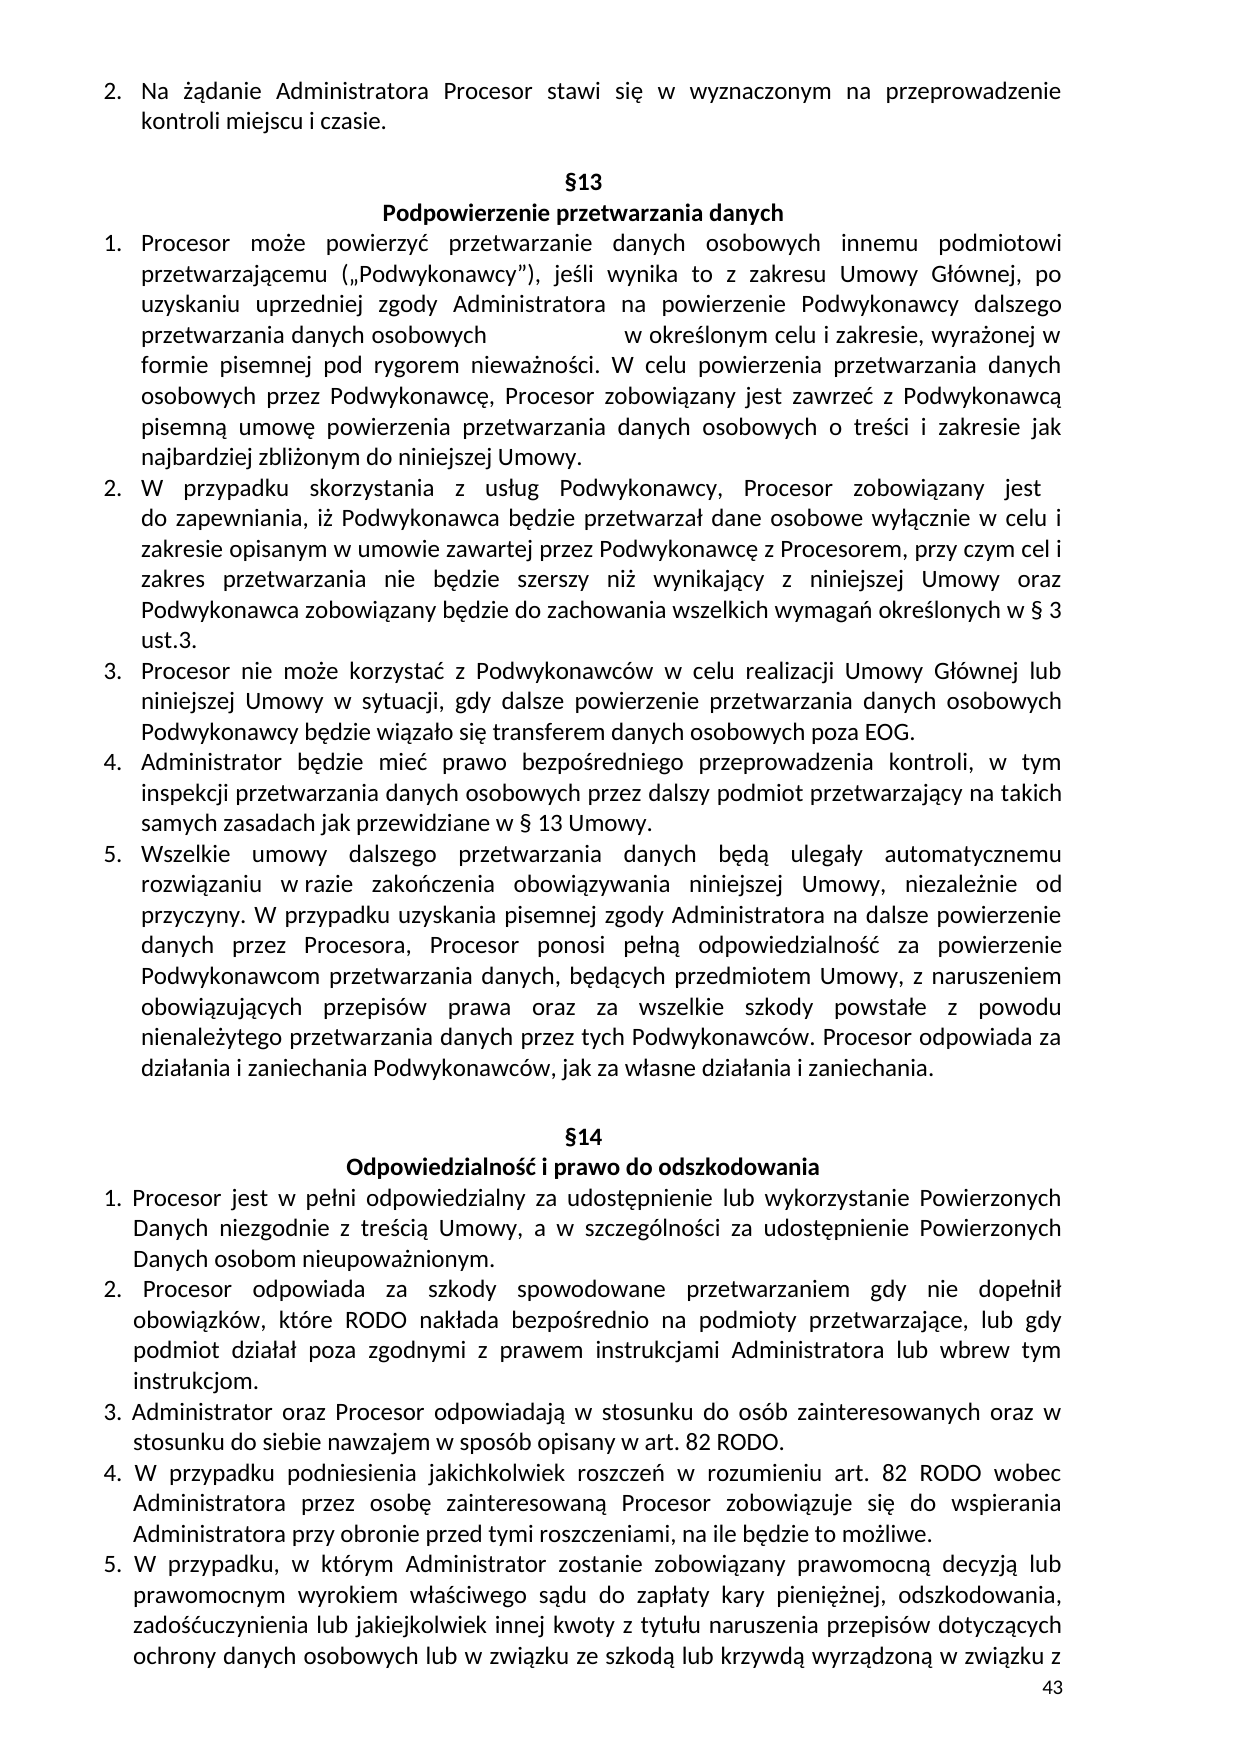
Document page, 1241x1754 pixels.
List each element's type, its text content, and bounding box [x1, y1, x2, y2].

list Administrator będzie mieć prawo bezpośredniego przeprowadzenia kontroli, w tym inspekcji przetwarzania danych osobowych przez dalszy podmiot przetwarzający na takich samych zasadach jak przewidziane w § 13 Umowy. [103, 746, 1063, 838]
text 1. Procesor jest w pełni odpowiedzialny za udostępnienie lub wykorzystanie Powierzonych Danych niezgodnie z treścią Umowy, a w szczególności za udostępnienie Powierzonych Danych osobom nieupoważnionym. [103, 1182, 1063, 1274]
list Procesor nie może korzystać z Podwykonawców w celu realizacji Umowy Głównej lub niniejszej Umowy w sytuacji, gdy dalsze powierzenie przetwarzania danych osobowych Podwykonawcy będzie wiązało się transferem danych osobowych poza EOG. [103, 655, 1063, 746]
text 4. W przypadku podniesienia jakichkolwiek roszczeń w rozumieniu art. 82 RODO wobec Administratora przez osobę zainteresowaną Procesor zobowiązuje się do wspierania Administratora przy obronie przed tymi roszczeniami, na ile będzie to możliwe. [103, 1457, 1063, 1548]
text §14 [103, 1121, 1063, 1152]
list Wszelkie umowy dalszego przetwarzania danych będą ulegały automatycznemu rozwiązaniu w razie zakończenia obowiązywania niniejszej Umowy, niezależnie od przyczyny. W przypadku uzyskania pisemnej zgody Administratora na dalsze powierzenie danych przez Procesora, Procesor ponosi pełną odpowiedzialność za powierzenie Podwykonawcom przetwarzania danych, będących przedmiotem Umowy, z naruszeniem obowiązujących przepisów prawa oraz za wszelkie szkody powstałe z powodu nienależytego przetwarzania danych przez tych Podwykonawców. Procesor odpowiada za działania i zaniechania Podwykonawców, jak za własne działania i zaniechania. [103, 838, 1063, 1082]
text 3. Administrator oraz Procesor odpowiadają w stosunku do osób zainteresowanych oraz w stosunku do siebie nawzajem w sposób opisany w art. 82 RODO. [103, 1396, 1063, 1457]
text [103, 1548, 1063, 1670]
list Na żądanie Administratora Procesor stawi się w wyznaczonym na przeprowadzenie kontroli miejscu i czasie. [103, 75, 1063, 136]
text Odpowiedzialność i prawo do odszkodowania [103, 1152, 1063, 1182]
list W przypadku skorzystania z usług Podwykonawcy, Procesor zobowiązany jest do zapewniania, iż Podwykonawca będzie przetwarzał dane osobowe wyłącznie w celu i zakresie opisanym w umowie zawartej przez Podwykonawcę z Procesorem, przy czym cel i zakres przetwarzania nie będzie szerszy niż wynikający z niniejszej Umowy oraz Podwykonawca zobowiązany będzie do zachowania wszelkich wymagań określonych w § 3 ust.3. [103, 472, 1063, 655]
text 2. Procesor odpowiada za szkody spowodowane przetwarzaniem gdy nie dopełnił obowiązków, które RODO nakłada bezpośrednio na podmioty przetwarzające, lub gdy podmiot działał poza zgodnymi z prawem instrukcjami Administratora lub wbrew tym instrukcjom. [103, 1274, 1063, 1396]
text Podpowierzenie przetwarzania danych [103, 197, 1063, 228]
text §13 [103, 167, 1063, 197]
list Procesor może powierzyć przetwarzanie danych osobowych innemu podmiotowi przetwarzającemu („Podwykonawcy”), jeśli wynika to z zakresu Umowy Głównej, po uzyskaniu uprzedniej zgody Administratora na powierzenie Podwykonawcy dalszego przetwarzania danych osobowych w określonym celu i zakresie, wyrażonej w formie pisemnej pod rygorem nieważności. W celu powierzenia przetwarzania danych osobowych przez Podwykonawcę, Procesor zobowiązany jest zawrzeć z Podwykonawcą pisemną umowę powierzenia przetwarzania danych osobowych o treści i zakresie jak najbardziej zbliżonym do niniejszej Umowy. [103, 228, 1063, 472]
